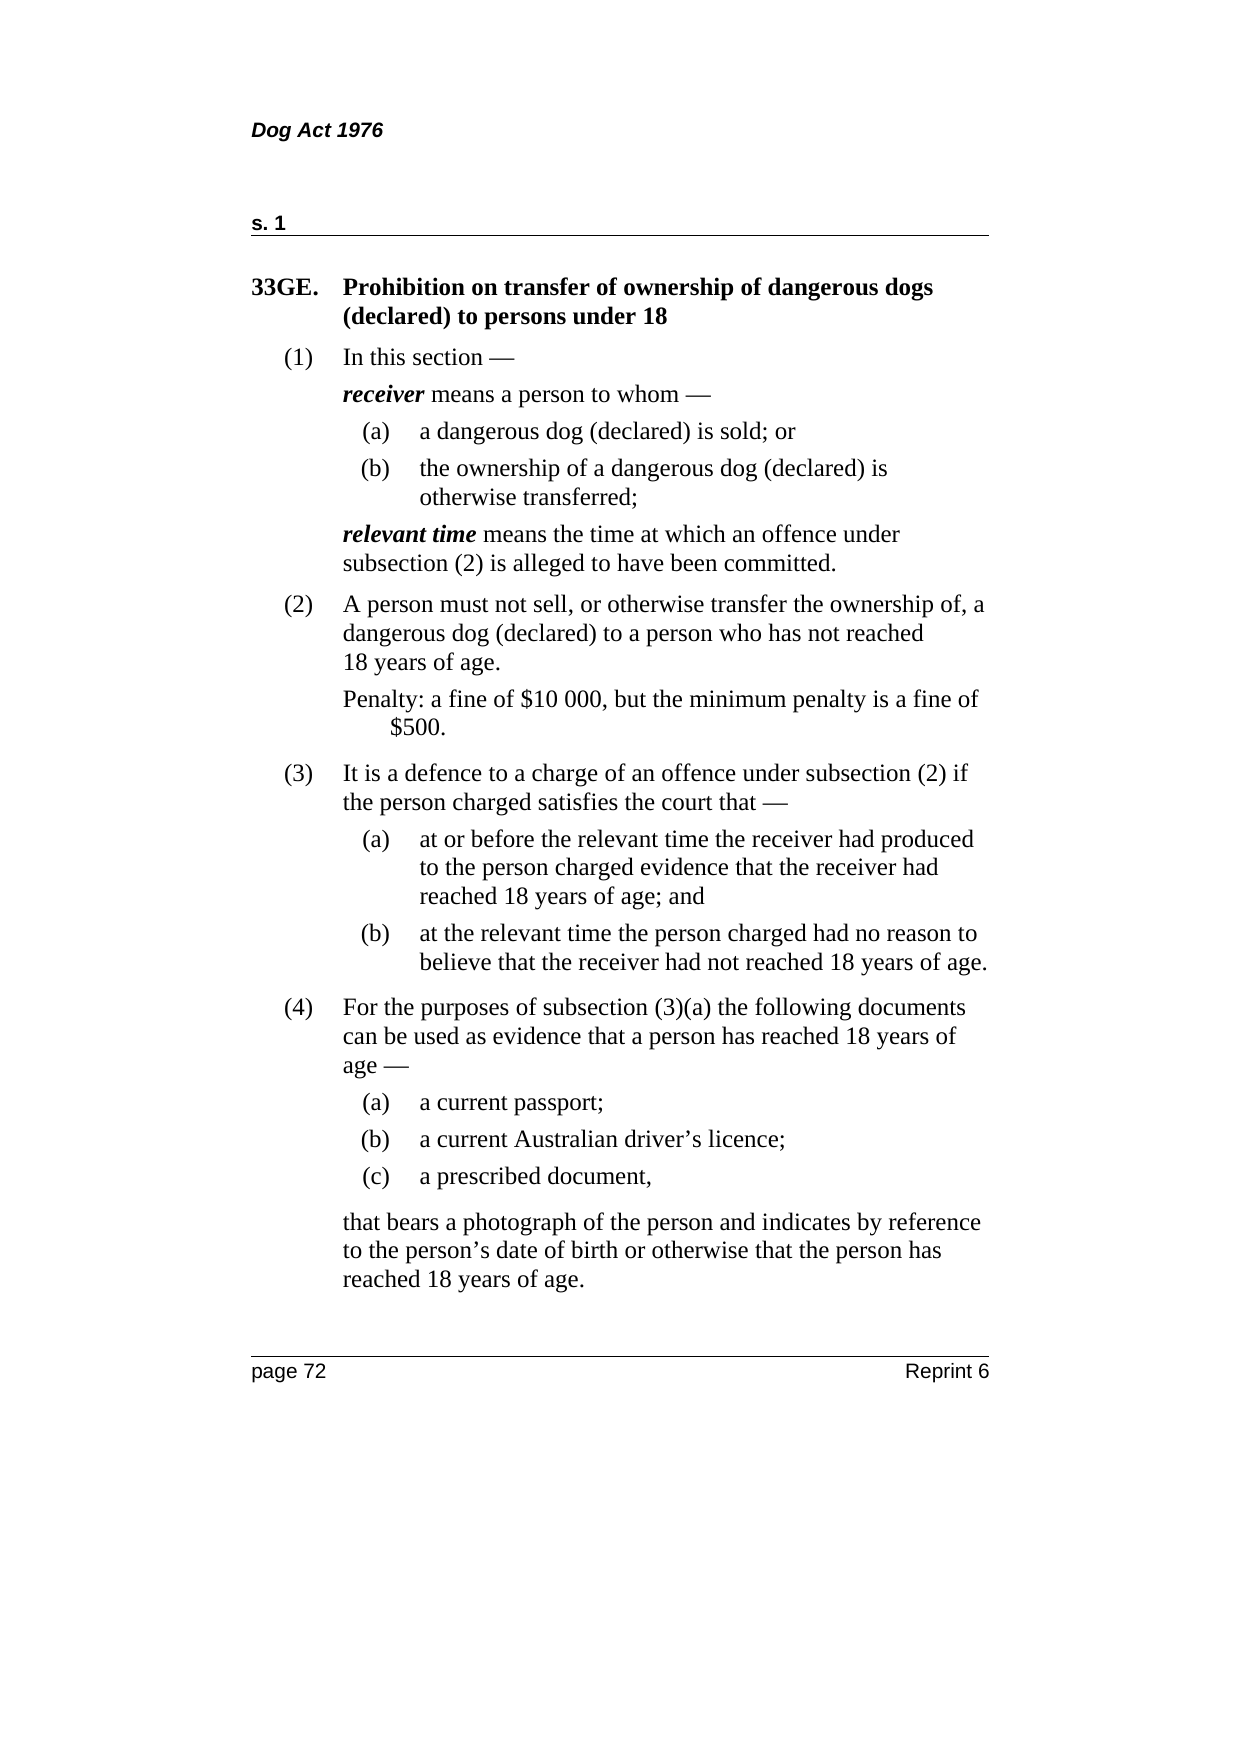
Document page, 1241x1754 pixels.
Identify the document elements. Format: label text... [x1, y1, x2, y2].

text (1) In this section — [251, 342, 989, 371]
text (a) at or before the relevant time the receiver had produced to the person charged evidence that the receiver had reached 18 years of age; and [251, 824, 989, 910]
text (3) It is a defence to a charge of an offence under subsection (2) if the person charged satisfies the court that — [251, 758, 989, 815]
text (a) a current passport; [251, 1087, 989, 1116]
text (4) For the purposes of subsection (3)(a) the following documents can be used as evidence that a person has reached 18 years of age — [251, 992, 989, 1079]
text Penalty: a fine of $10 000, but the minimum penalty is a fine of $500. [251, 684, 989, 741]
text (b) at the relevant time the person charged had no reason to believe that the receiver had not reached 18 years of age. [251, 918, 989, 976]
text relevant time means the time at which an offence under subsection (2) is alleged to have been committed. [251, 519, 989, 577]
text receiver means a person to whom — [251, 379, 989, 408]
text (b) a current Australian driver’s licence; [251, 1124, 989, 1153]
text (2) A person must not sell, or otherwise transfer the ownership of, a dangerous dog (declared) to a person who has not reached 18 years of age. [251, 589, 989, 675]
text (a) a dangerous dog (declared) is sold; or [251, 416, 989, 445]
text (b) the ownership of a dangerous dog (declared) is otherwise transferred; [251, 453, 989, 511]
subtitle 33GE. Prohibition on transfer of ownership of dangerous dogs (declared) to persons under 18 [251, 272, 989, 329]
text that bears a photograph of the person and indicates by reference to the person’s date of birth or otherwise that the person has reached 18 years of age. [251, 1207, 989, 1293]
text (c) a prescribed document, [251, 1161, 989, 1190]
